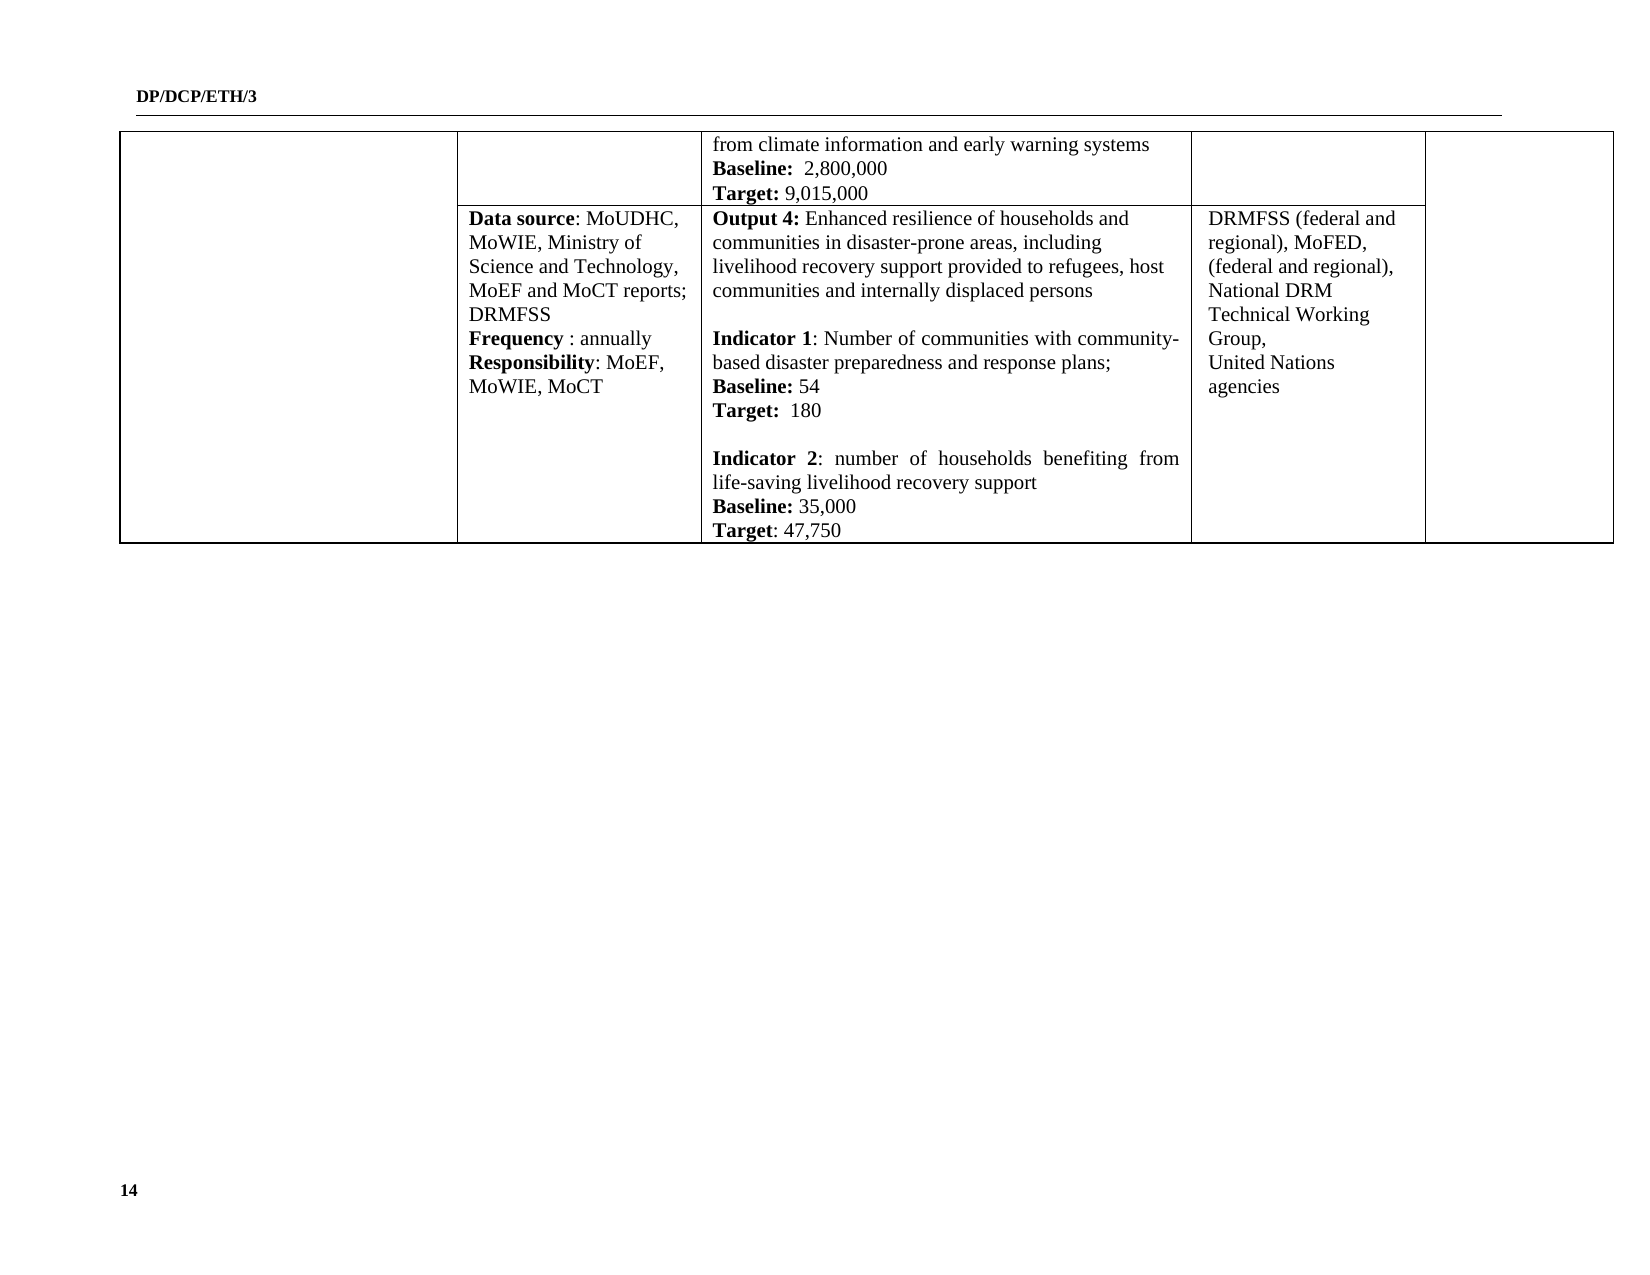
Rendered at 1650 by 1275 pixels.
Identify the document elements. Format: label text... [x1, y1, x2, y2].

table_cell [1192, 132, 1425, 204]
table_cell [702, 132, 1191, 204]
table_cell DRMFSS (federal and regional), MoFED, (federal and regional), National DRM Technical Working Group, United Nations agencies [1192, 206, 1425, 542]
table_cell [458, 132, 701, 204]
table_cell Output 4: Enhanced resilience of households and communities in disaster-prone areas, including livelihood recovery support provided to refugees, host communities and internally displaced persons Indicator 1: Number of communities with community-based disaster preparedness and response plans; Baseline: 54 Target: 180 Indicator 2: number of households benefiting from life-saving livelihood recovery support Baseline: 35,000 Target: 47,750 [702, 206, 1191, 542]
table_cell Data source: MoUDHC, MoWIE, Ministry of Science and Technology, MoEF and MoCT reports; DRMFSS Frequency : annually Responsibility: MoEF, MoWIE, MoCT [458, 206, 701, 542]
